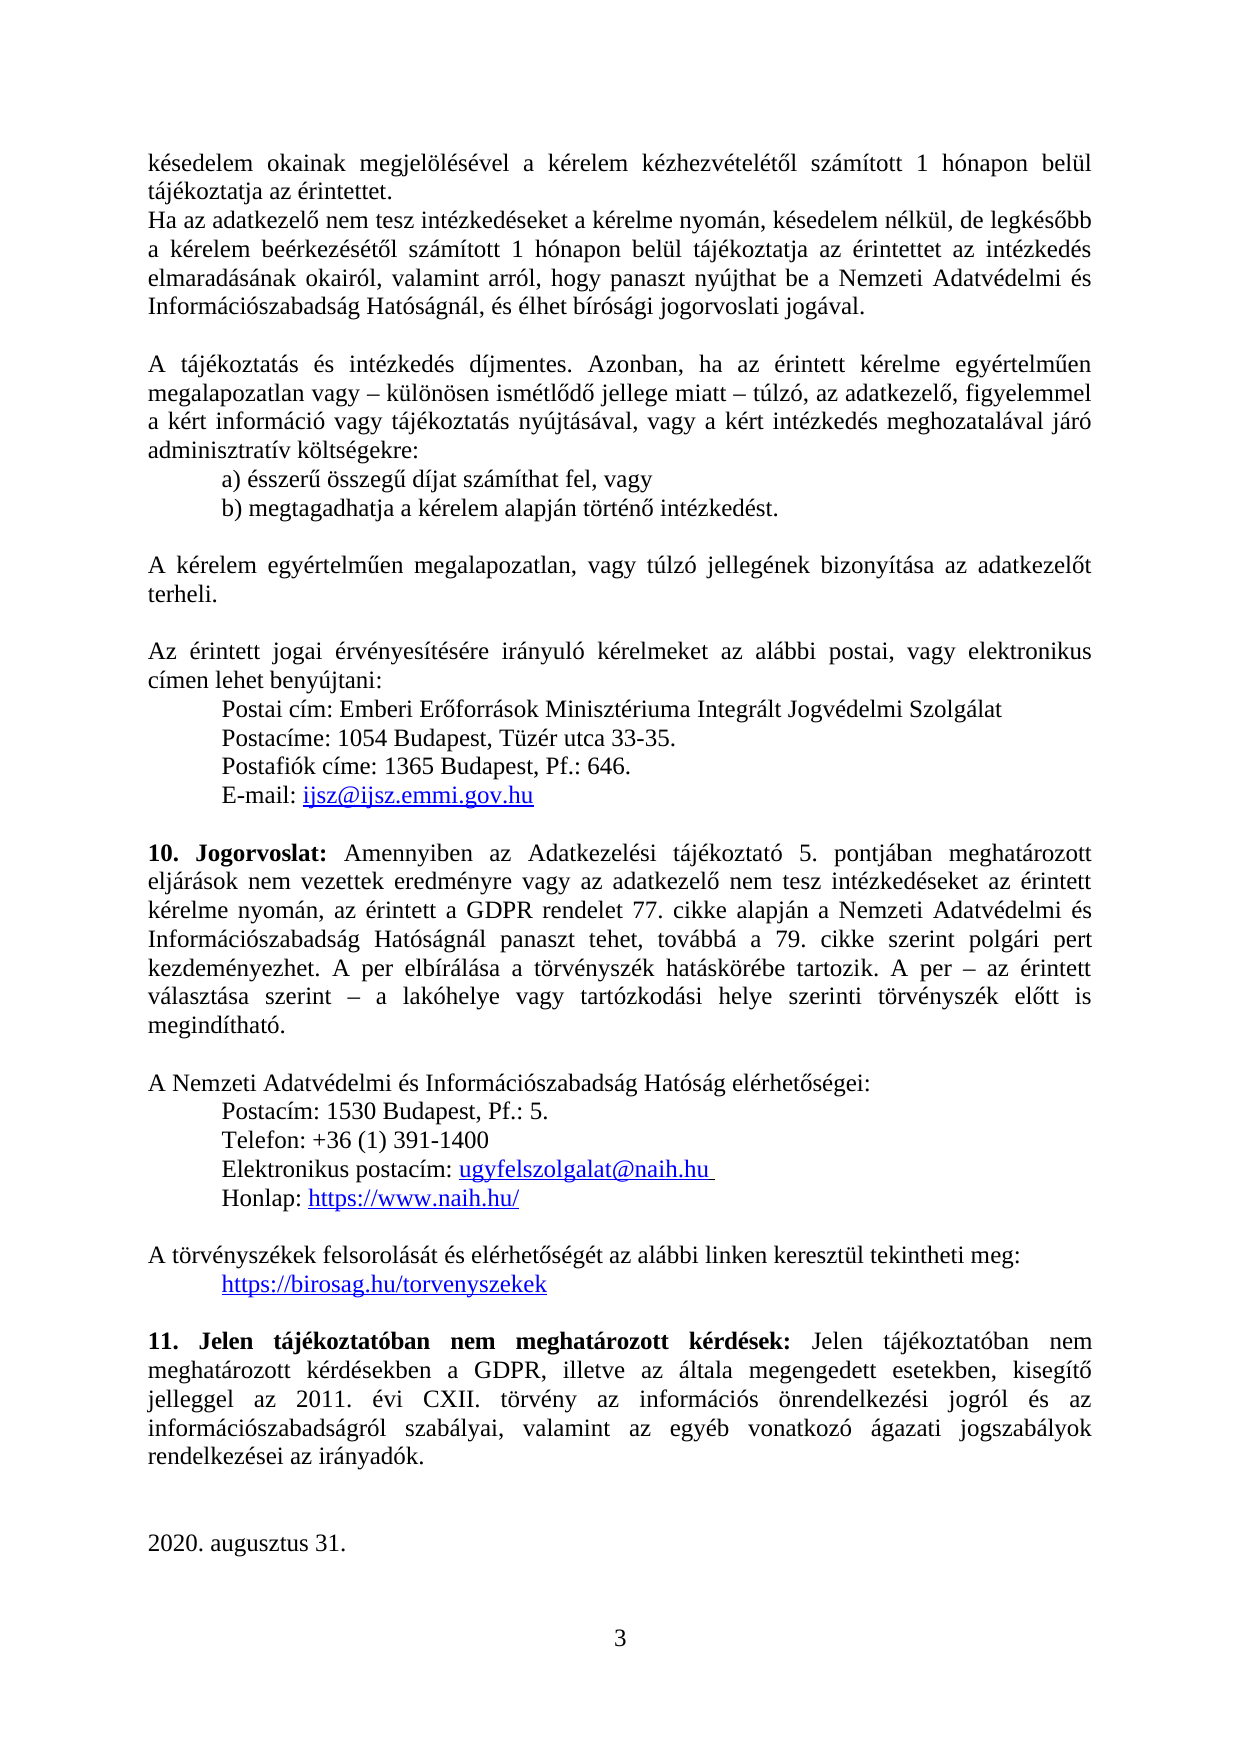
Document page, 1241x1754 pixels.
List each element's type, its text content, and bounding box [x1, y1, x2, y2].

text Postacíme: 1054 Budapest, Tüzér utca 33-35. [221, 723, 1093, 751]
text Postacím: 1530 Budapest, Pf.: 5. [221, 1096, 1093, 1125]
text Ha az adatkezelő nem tesz intézkedéseket a kérelme nyomán, késedelem nélkül, de legkésőbb a kérelem beérkezésétől számított 1 hónapon belül tájékoztatja az érintettet az intézkedés elmaradásának okairól, valamint arról, hogy panaszt nyújthat be a Nemzeti Adatvédelmi és Információszabadság Hatóságnál, és élhet bírósági jogorvoslati jogával. [148, 205, 1093, 320]
text 11. Jelen tájékoztatóban nem meghatározott kérdések: Jelen tájékoztatóban nem meghatározott kérdésekben a GDPR, illetve az általa megengedett esetekben, kisegítő jelleggel az 2011. évi CXII. törvény az információs önrendelkezési jogról és az információszabadságról szabályai, valamint az egyéb vonatkozó ágazati jogszabályok rendelkezései az irányadók. [148, 1326, 1093, 1470]
text A tájékoztatás és intézkedés díjmentes. Azonban, ha az érintett kérelme egyértelműen megalapozatlan vagy – különösen ismétlődő jellege miatt – túlzó, az adatkezelő, figyelemmel a kért információ vagy tájékoztatás nyújtásával, vagy a kért intézkedés meghozatalával járó adminisztratív költségekre: [148, 349, 1093, 464]
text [148, 148, 1093, 205]
text Telefon: +36 (1) 391-1400 [221, 1125, 1093, 1154]
text Honlap: https://www.naih.hu/ [148, 1183, 1093, 1211]
text A törvényszékek felsorolását és elérhetőségét az alábbi linken keresztül tekintheti meg: [148, 1240, 1093, 1269]
text E-mail: ijsz@ijsz.emmi.gov.hu [221, 780, 1093, 809]
text A Nemzeti Adatvédelmi és Információszabadság Hatóság elérhetőségei: [148, 1068, 1093, 1096]
text Postafiók címe: 1365 Budapest, Pf.: 646. [221, 751, 1093, 780]
text Elektronikus postacím: ugyfelszolgalat@naih.hu [221, 1154, 1093, 1183]
text https://birosag.hu/torvenyszekek [148, 1269, 1093, 1298]
text a) ésszerű összegű díjat számíthat fel, vagy [148, 464, 1093, 493]
text 2020. augusztus 31. [148, 1528, 1093, 1556]
text 10. Jogorvoslat: Amennyiben az Adatkezelési tájékoztató 5. pontjában meghatározott eljárások nem vezettek eredményre vagy az adatkezelő nem tesz intézkedéseket az érintett kérelme nyomán, az érintett a GDPR rendelet 77. cikke alapján a Nemzeti Adatvédelmi és Információszabadság Hatóságnál panaszt tehet, továbbá a 79. cikke szerint polgári pert kezdeményezhet. A per elbírálása a törvényszék hatáskörébe tartozik. A per – az érintett választása szerint – a lakóhelye vagy tartózkodási helye szerinti törvényszék előtt is megindítható. [148, 838, 1093, 1039]
text b) megtagadhatja a kérelem alapján történő intézkedést. [148, 493, 1093, 521]
text A kérelem egyértelműen megalapozatlan, vagy túlzó jellegének bizonyítása az adatkezelőt terheli. [148, 550, 1093, 608]
text Postai cím: Emberi Erőforrások Minisztériuma Integrált Jogvédelmi Szolgálat [221, 694, 1093, 723]
text Az érintett jogai érvényesítésére irányuló kérelmeket az alábbi postai, vagy elektronikus címen lehet benyújtani: [148, 636, 1093, 694]
